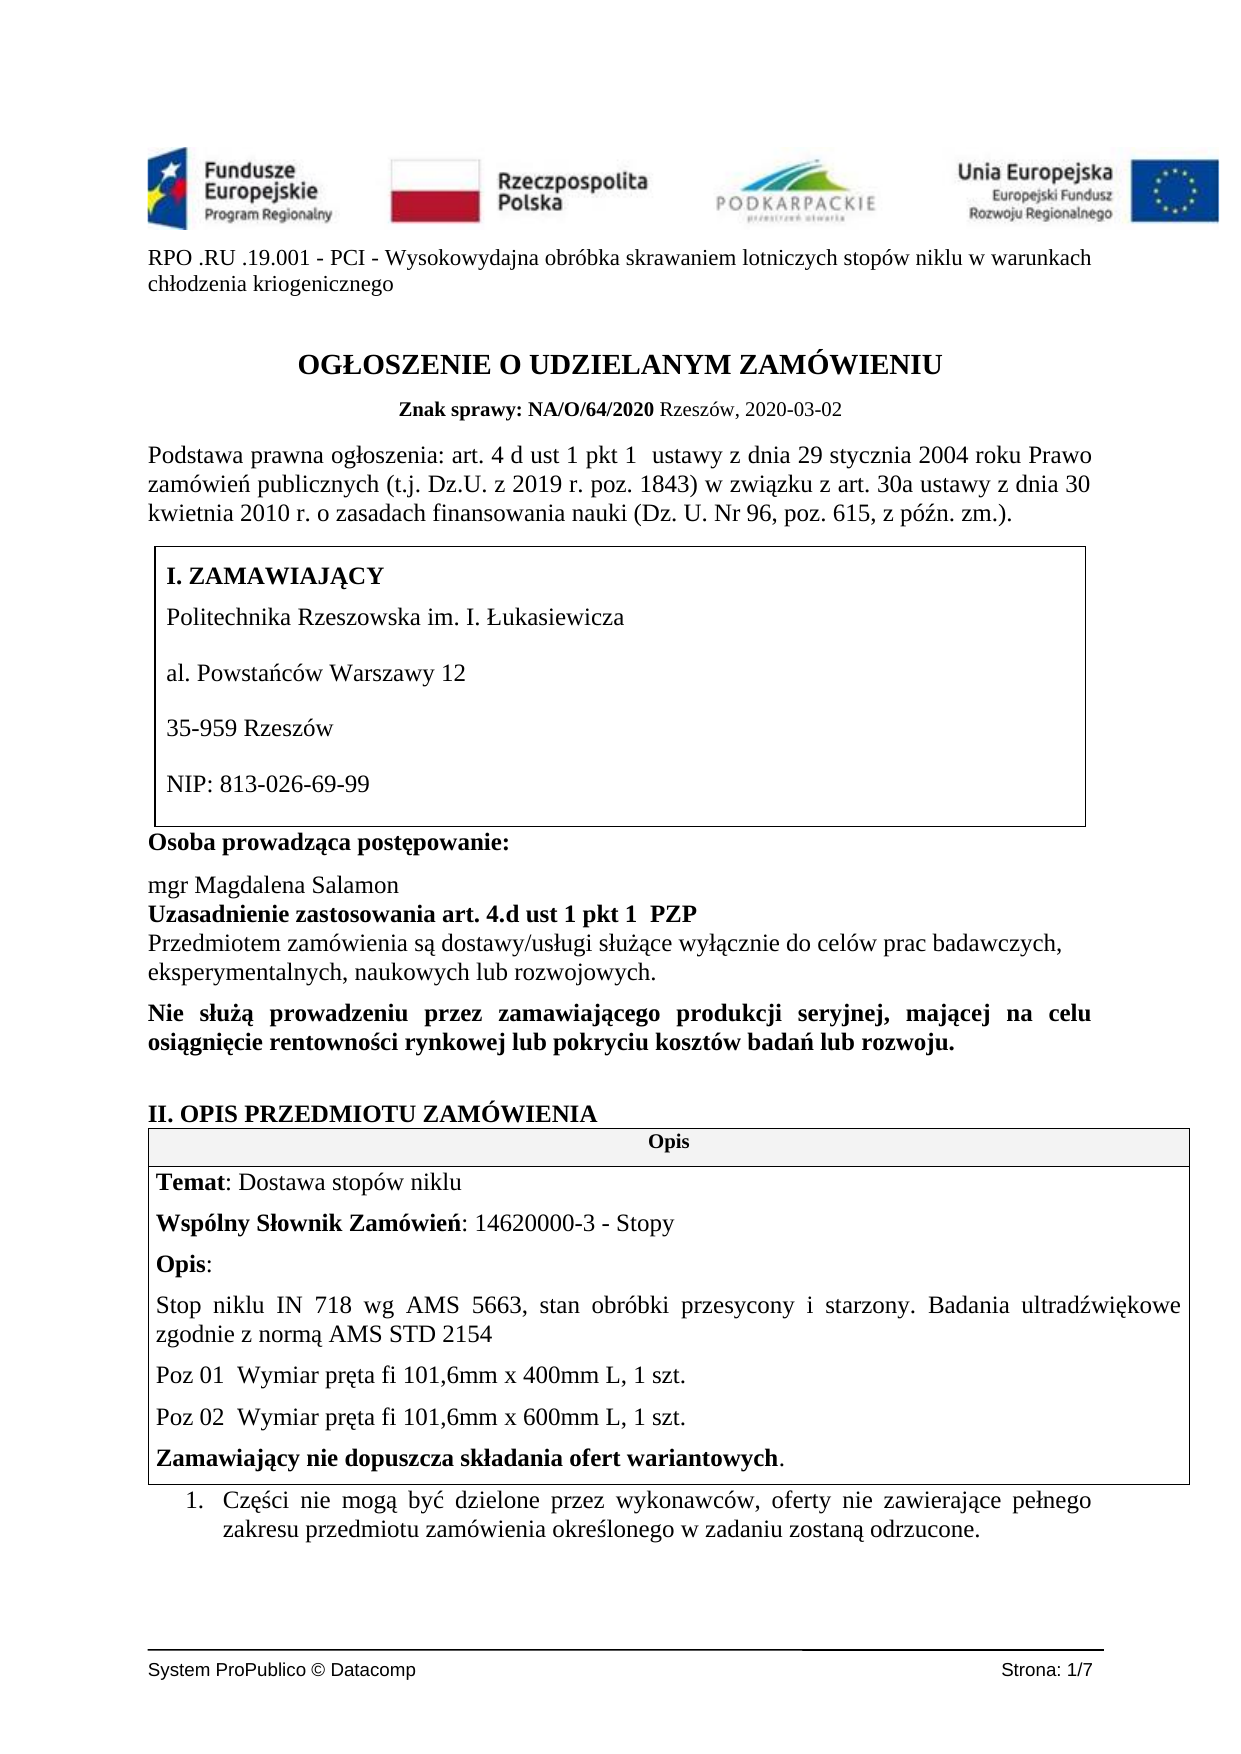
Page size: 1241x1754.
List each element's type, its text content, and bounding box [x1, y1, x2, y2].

list Części nie mogą być dzielone przez wykonawców, oferty nie zawierające pełnego zakresu przedmiotu zamówienia określonego w zadaniu zostaną odrzucone. [185, 1485, 1092, 1543]
text Osoba prowadząca postępowanie: [148, 827, 1092, 856]
text Znak sprawy: NA/O/64/2020 Rzeszów, 2020-03-02 [148, 397, 1092, 421]
text II. OPIS PRZEDMIOTU ZAMÓWIENIA [148, 1099, 1092, 1128]
picture [147, 147, 1220, 230]
table_header I. ZAMAWIAJĄCY Politechnika Rzeszowska im. I. Łukasiewicza al. Powstańców Warszawy 12 35-959 Rzeszów NIP: 813-026-69-99 [156, 547, 1085, 826]
table_cell Temat: Dostawa stopów niklu Wspólny Słownik Zamówień: 14620000-3 - Stopy Opis: Stop niklu IN 718 wg AMS 5663, stan obróbki przesycony i starzony. Badania ultradźwiękowe zgodnie z normą AMS STD 2154 Poz 01 Wymiar pręta fi 101,6mm x 400mm L, 1 szt. Poz 02 Wymiar pręta fi 101,6mm x 600mm L, 1 szt. Zamawiający nie dopuszcza składania ofert wariantowych. [149, 1167, 1189, 1484]
text mgr Magdalena Salamon [148, 870, 1092, 899]
text Nie służą prowadzeniu przez zamawiającego produkcji seryjnej, mającej na celu osiągnięcie rentowności rynkowej lub pokryciu kosztów badań lub rozwoju. [148, 998, 1092, 1055]
subtitle Uzasadnienie zastosowania art. 4.d ust 1 pkt 1 PZP [148, 899, 1092, 928]
table_header Opis [149, 1129, 1189, 1166]
text RPO .RU .19.001 - PCI - Wysokowydajna obróbka skrawaniem lotniczych stopów niklu w warunkach chłodzenia kriogenicznego [148, 244, 1092, 297]
subtitle Przedmiotem zamówienia są dostawy/usługi służące wyłącznie do celów prac badawczych, eksperymentalnych, naukowych lub rozwojowych. [148, 928, 1092, 985]
text Podstawa prawna ogłoszenia: art. 4 d ust 1 pkt 1 ustawy z dnia 29 stycznia 2004 roku Prawo zamówień publicznych (t.j. Dz.U. z 2019 r. poz. 1843) w związku z art. 30a ustawy z dnia 30 kwietnia 2010 r. o zasadach finansowania nauki (Dz. U. Nr 96, poz. 615, z późn. zm.). [148, 441, 1092, 527]
text OGŁOSZENIE O UDZIELANYM ZAMÓWIENIU [148, 347, 1092, 381]
